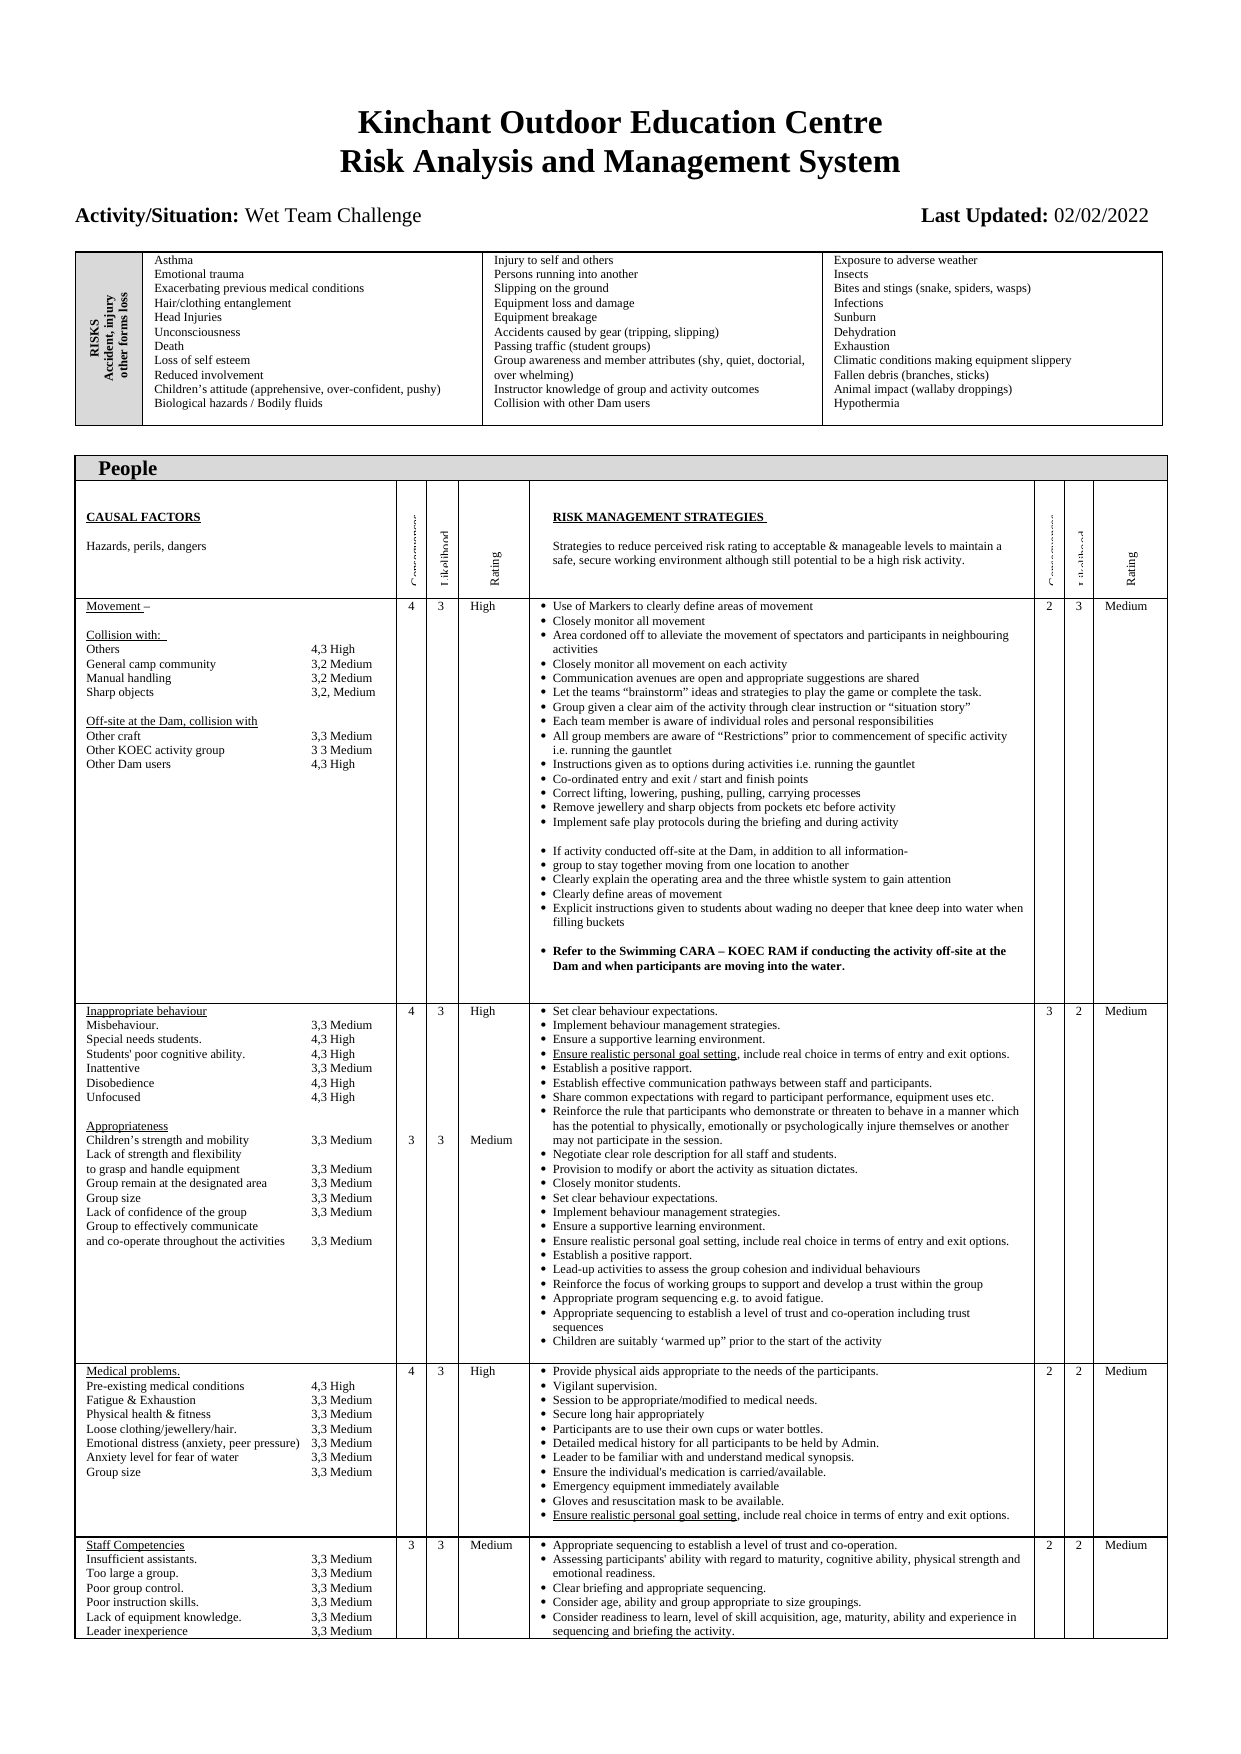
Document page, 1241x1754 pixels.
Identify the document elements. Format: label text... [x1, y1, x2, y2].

table_cell Medium [1094, 599, 1167, 1002]
table_cell Likelihood [1065, 481, 1093, 598]
table_cell 3 [427, 1364, 458, 1536]
table_cell Consequences [397, 481, 426, 598]
table_cell High Medium [459, 1004, 529, 1363]
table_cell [76, 1538, 396, 1638]
table_cell High [459, 599, 529, 1002]
table_header Asthma Emotional trauma Exacerbating previous medical conditions Hair/clothing entanglement Head Injuries Unconsciousness Death Loss of self esteem Reduced involvement Children’s attitude (apprehensive, over-confident, pushy) Biological hazards / Bodily fluids [143, 253, 482, 425]
table_cell RISK MANAGEMENT STRATEGIES Strategies to reduce perceived risk rating to acceptable & manageable levels to maintain a safe, secure working environment although still potential to be a high risk activity. [530, 481, 1034, 598]
table_cell 4 3 [397, 1004, 426, 1363]
table_header Exposure to adverse weather Insects Bites and stings (snake, spiders, wasps) Infections Sunburn Dehydration Exhaustion Climatic conditions making equipment slippery Fallen debris (branches, sticks) Animal impact (wallaby droppings) Hypothermia [823, 253, 1162, 425]
table_header RISKS Accident, injury other forms loss [76, 253, 142, 425]
table_cell 3 [1035, 1004, 1064, 1363]
table_cell 3 [427, 599, 458, 1002]
text Activity/Situation: Wet Team Challenge Last Updated: 02/02/2022 [75, 203, 1165, 227]
table_header People [76, 456, 1167, 480]
table_cell 3 [1065, 599, 1093, 1002]
table_cell Likelihood [427, 481, 458, 598]
table_cell High [459, 1364, 529, 1536]
text Kinchant Outdoor Education Centre [75, 102, 1165, 141]
table_cell Medical problems. Pre-existing medical conditions 4,3 High Fatigue & Exhaustion 3,3 Medium Physical health & fitness 3,3 Medium Loose clothing/jewellery/hair. 3,3 Medium Emotional distress (anxiety, peer pressure) 3,3 Medium Anxiety level for fear of water 3,3 Medium Group size 3,3 Medium [76, 1364, 396, 1536]
table_cell Rating [459, 481, 529, 598]
table_cell 2 [1065, 1364, 1093, 1536]
table_cell Rating [1094, 481, 1167, 598]
table_cell 2 [1035, 599, 1064, 1002]
text Risk Analysis and Management System [75, 141, 1165, 179]
table_cell CAUSAL FACTORS Hazards, perils, dangers [76, 481, 396, 598]
table_cell Use of Markers to clearly define areas of movement Closely monitor all movement Area cordoned off to alleviate the movement of spectators and participants in neighbouring activities Closely monitor all movement on each activity Communication avenues are open and appropriate suggestions are shared Let the teams “brainstorm” ideas and strategies to play the game or complete the task. Group given a clear aim of the activity through clear instruction or “situation story” Each team member is aware of individual roles and personal responsibilities All group members are aware of “Restrictions” prior to commencement of specific activity i.e. running the gauntlet Instructions given as to options during activities i.e. running the gauntlet Co-ordinated entry and exit / start and finish points Correct lifting, lowering, pushing, pulling, carrying processes Remove jewellery and sharp objects from pockets etc before activity Implement safe play protocols during the briefing and during activity If activity conducted off-site at the Dam, in addition to all information- group to stay together moving from one location to another Clearly explain the operating area and the three whistle system to gain attention Clearly define areas of movement Explicit instructions given to students about wading no deeper that knee deep into water when filling buckets Refer to the Swimming CARA – KOEC RAM if conducting the activity off-site at the Dam and when participants are moving into the water. [530, 599, 1034, 1002]
table_cell Set clear behaviour expectations. Implement behaviour management strategies. Ensure a supportive learning environment. Ensure realistic personal goal setting, include real choice in terms of entry and exit options. Establish a positive rapport. Establish effective communication pathways between staff and participants. Share common expectations with regard to participant performance, equipment uses etc. Reinforce the rule that participants who demonstrate or threaten to behave in a manner which has the potential to physically, emotionally or psychologically injure themselves or another may not participate in the session. Negotiate clear role description for all staff and students. Provision to modify or abort the activity as situation dictates. Closely monitor students. Set clear behaviour expectations. Implement behaviour management strategies. Ensure a supportive learning environment. Ensure realistic personal goal setting, include real choice in terms of entry and exit options. Establish a positive rapport. Lead-up activities to assess the group cohesion and individual behaviours Reinforce the focus of working groups to support and develop a trust within the group Appropriate program sequencing e.g. to avoid fatigue. Appropriate sequencing to establish a level of trust and co-operation including trust sequences Children are suitably ‘warmed up” prior to the start of the activity [530, 1004, 1034, 1363]
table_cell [530, 1538, 1034, 1638]
table_header Injury to self and others Persons running into another Slipping on the ground Equipment loss and damage Equipment breakage Accidents caused by gear (tripping, slipping) Passing traffic (student groups) Group awareness and member attributes (shy, quiet, doctorial, over whelming) Instructor knowledge of group and activity outcomes Collision with other Dam users [483, 253, 822, 425]
table_cell 3 [397, 1538, 426, 1638]
table_cell Medium [1094, 1538, 1167, 1638]
table_cell Movement – Collision with: Others 4,3 High General camp community 3,2 Medium Manual handling 3,2 Medium Sharp objects 3,2, Medium Off-site at the Dam, collision with Other craft 3,3 Medium Other KOEC activity group 3 3 Medium Other Dam users 4,3 High [76, 599, 396, 1002]
table_cell 3 3 [427, 1004, 458, 1363]
table_cell Medium [459, 1538, 529, 1638]
table_cell 4 [397, 1364, 426, 1536]
table_cell 2 [1035, 1538, 1064, 1638]
table_cell 4 [397, 599, 426, 1002]
table_cell 2 [1065, 1538, 1093, 1638]
table_cell Consequences [1035, 481, 1064, 598]
table_cell 2 [1035, 1364, 1064, 1536]
table_cell Inappropriate behaviour Misbehaviour. 3,3 Medium Special needs students. 4,3 High Students' poor cognitive ability. 4,3 High Inattentive 3,3 Medium Disobedience 4,3 High Unfocused 4,3 High Appropriateness Children’s strength and mobility 3,3 Medium Lack of strength and flexibility to grasp and handle equipment 3,3 Medium Group remain at the designated area 3,3 Medium Group size 3,3 Medium Lack of confidence of the group 3,3 Medium Group to effectively communicate and co-operate throughout the activities 3,3 Medium [76, 1004, 396, 1363]
table_cell Medium [1094, 1004, 1167, 1363]
table_cell Medium [1094, 1364, 1167, 1536]
table_cell 2 [1065, 1004, 1093, 1363]
table_cell Provide physical aids appropriate to the needs of the participants. Vigilant supervision. Session to be appropriate/modified to medical needs. Secure long hair appropriately Participants are to use their own cups or water bottles. Detailed medical history for all participants to be held by Admin. Leader to be familiar with and understand medical synopsis. Ensure the individual's medication is carried/available. Emergency equipment immediately available Gloves and resuscitation mask to be available. Ensure realistic personal goal setting, include real choice in terms of entry and exit options. [530, 1364, 1034, 1536]
table_cell 3 [427, 1538, 458, 1638]
